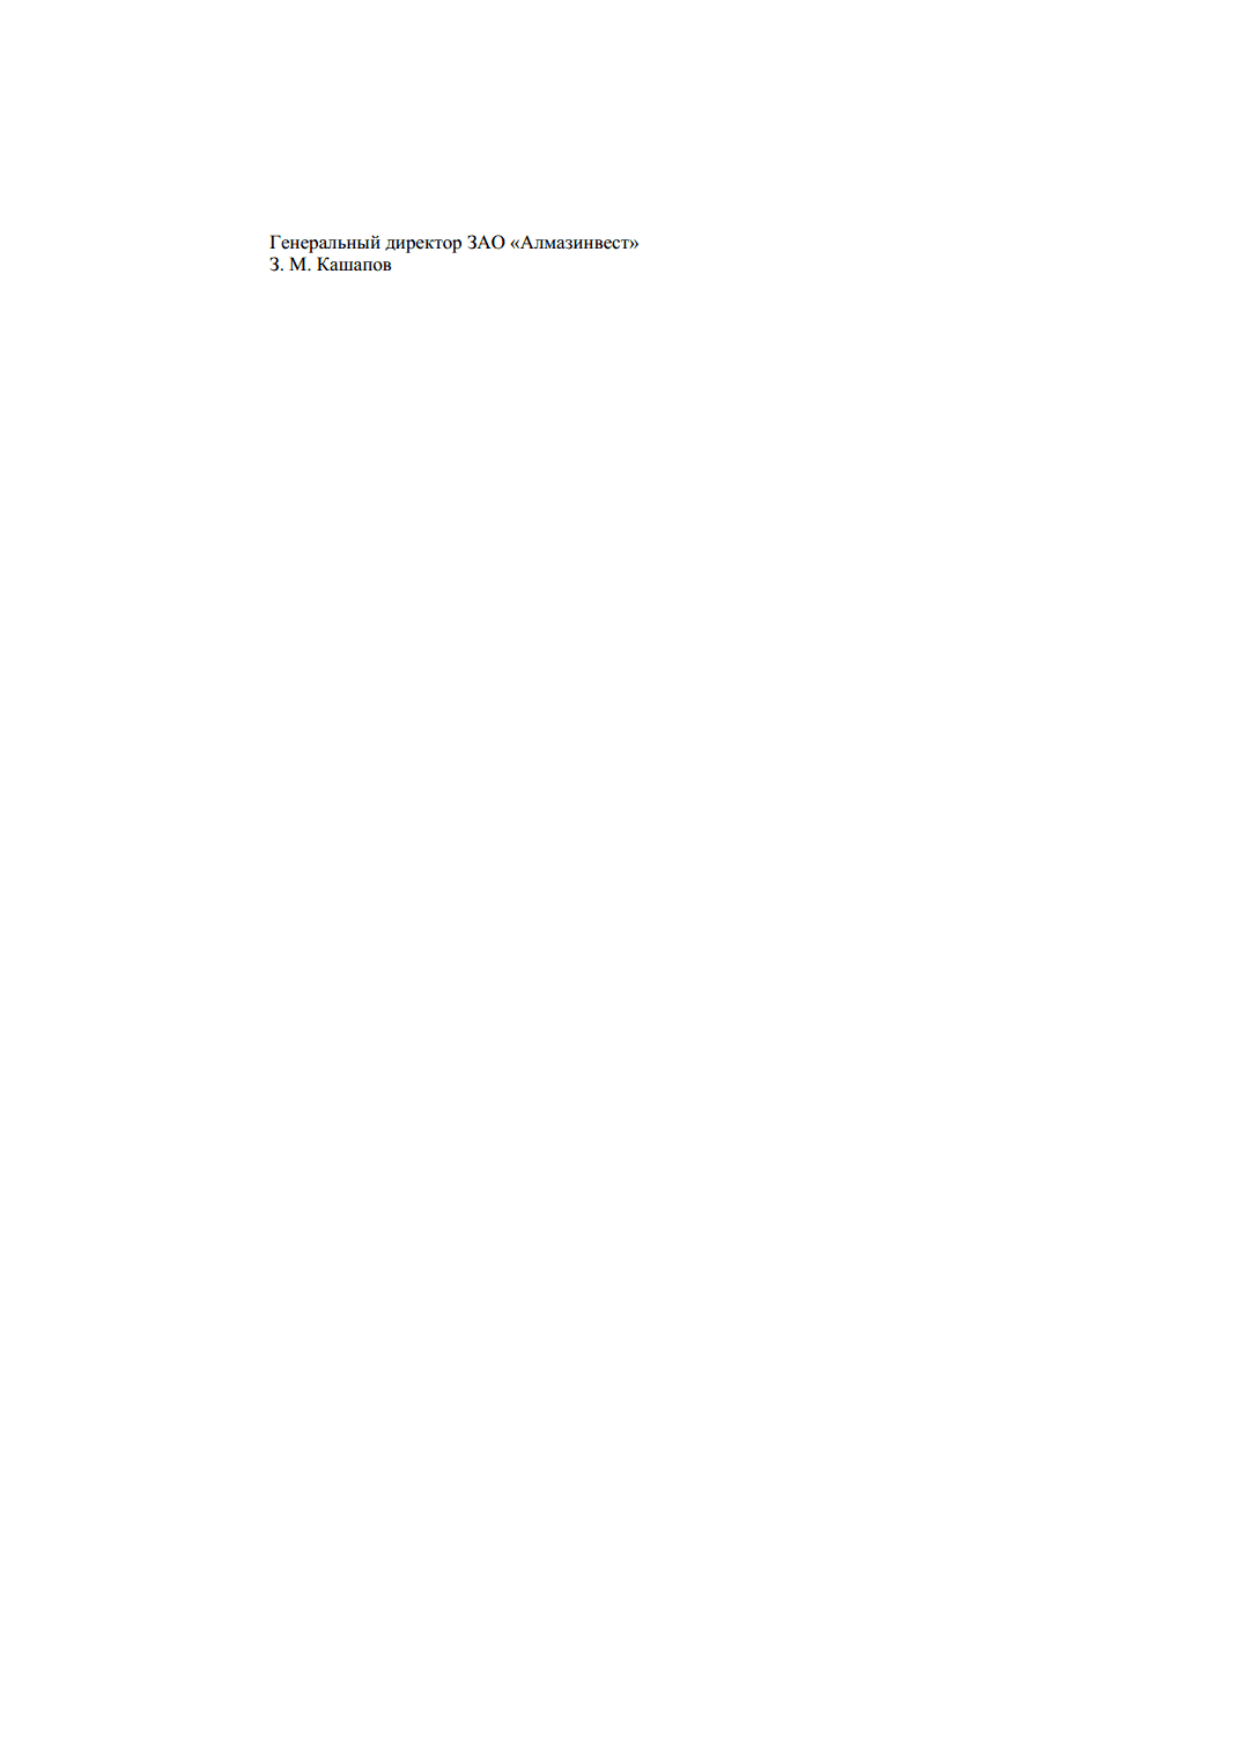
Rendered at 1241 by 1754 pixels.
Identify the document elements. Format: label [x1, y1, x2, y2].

picture [177, 118, 1152, 1496]
